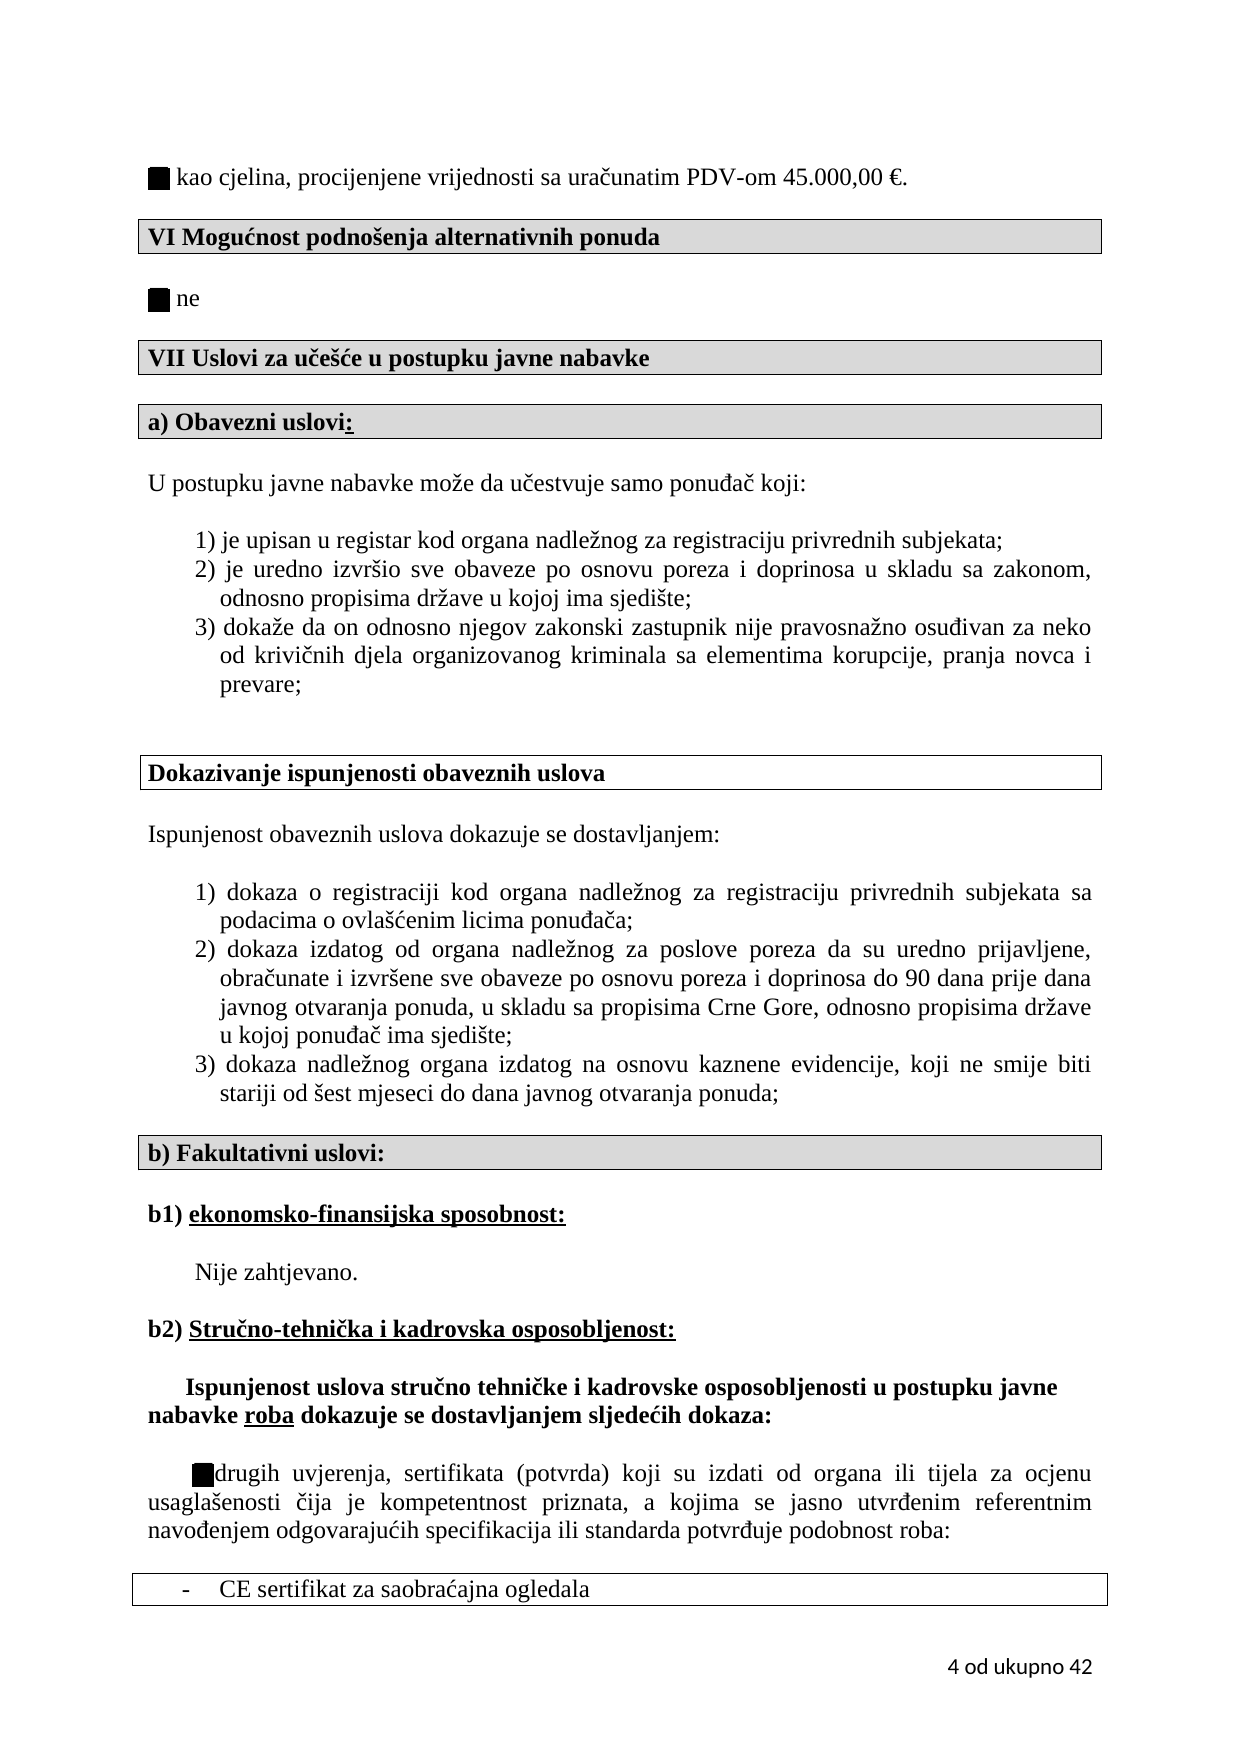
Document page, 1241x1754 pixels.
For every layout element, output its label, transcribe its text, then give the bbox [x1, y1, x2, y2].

text VI Mogućnost podnošenja alternativnih ponuda [139, 220, 1101, 253]
text b1) ekonomsko-finansijska sposobnost: [148, 1199, 1093, 1228]
text 2) je uredno izvršio sve obaveze po osnovu poreza i doprinosa u skladu sa zakonom, odnosno propisima države u kojoj ima sjedište; [194, 554, 1093, 612]
text 1) je upisan u registar kod organa nadležnog za registraciju privrednih subjekata; [194, 525, 1093, 554]
text 2) dokaza izdatog od organa nadležnog za poslove poreza da su uredno prijavljene, obračunate i izvršene sve obaveze po osnovu poreza i doprinosa do 90 dana prije dana javnog otvaranja ponuda, u skladu sa propisima Crne Gore, odnosno propisima države u kojoj ponuđač ima sjedište; [194, 934, 1093, 1049]
text Nije zahtjevano. [194, 1257, 1093, 1285]
text kao cjelina, procijenjene vrijednosti sa uračunatim PDV-om 45.000,00 €. [148, 162, 1093, 190]
text VII Uslovi za učešće u postupku javne nabavke [139, 341, 1101, 374]
text a) Obavezni uslovi: [139, 405, 1101, 438]
text b2) Stručno-tehnička i kadrovska osposobljenost: [148, 1314, 1093, 1343]
text 3) dokaza nadležnog organa izdatog na osnovu kaznene evidencije, koji ne smije biti stariji od šest mjeseci do dana javnog otvaranja ponuda; [194, 1049, 1093, 1107]
text Ispunjenost obaveznih uslova dokazuje se dostavljanjem: [148, 819, 1093, 848]
text Ispunjenost uslova stručno tehničke i kadrovske osposobljenosti u postupku javne nabavke roba dokazuje se dostavljanjem sljedećih dokaza: [148, 1372, 1093, 1429]
text 1) dokaza o registraciji kod organa nadležnog za registraciju privrednih subjekata sa podacima o ovlašćenim licima ponuđača; [194, 877, 1093, 934]
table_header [133, 1574, 1107, 1605]
text drugih uvjerenja, sertifikata (potvrda) koji su izdati od organa ili tijela za ocjenu usaglašenosti čija je kompetentnost priznata, a kojima se jasno utvrđenim referentnim navođenjem odgovarajućih specifikacija ili standarda potvrđuje podobnost roba: [148, 1458, 1093, 1544]
text 3) dokaže da on odnosno njegov zakonski zastupnik nije pravosnažno osuđivan za neko od krivičnih djela organizovanog kriminala sa elementima korupcije, pranja novca i prevare; [194, 612, 1093, 698]
text Dokazivanje ispunjenosti obaveznih uslova [141, 756, 1101, 789]
text ne [148, 283, 1093, 312]
text b) Fakultativni uslovi: [139, 1136, 1101, 1169]
text U postupku javne nabavke može da učestvuje samo ponuđač koji: [148, 468, 1093, 497]
